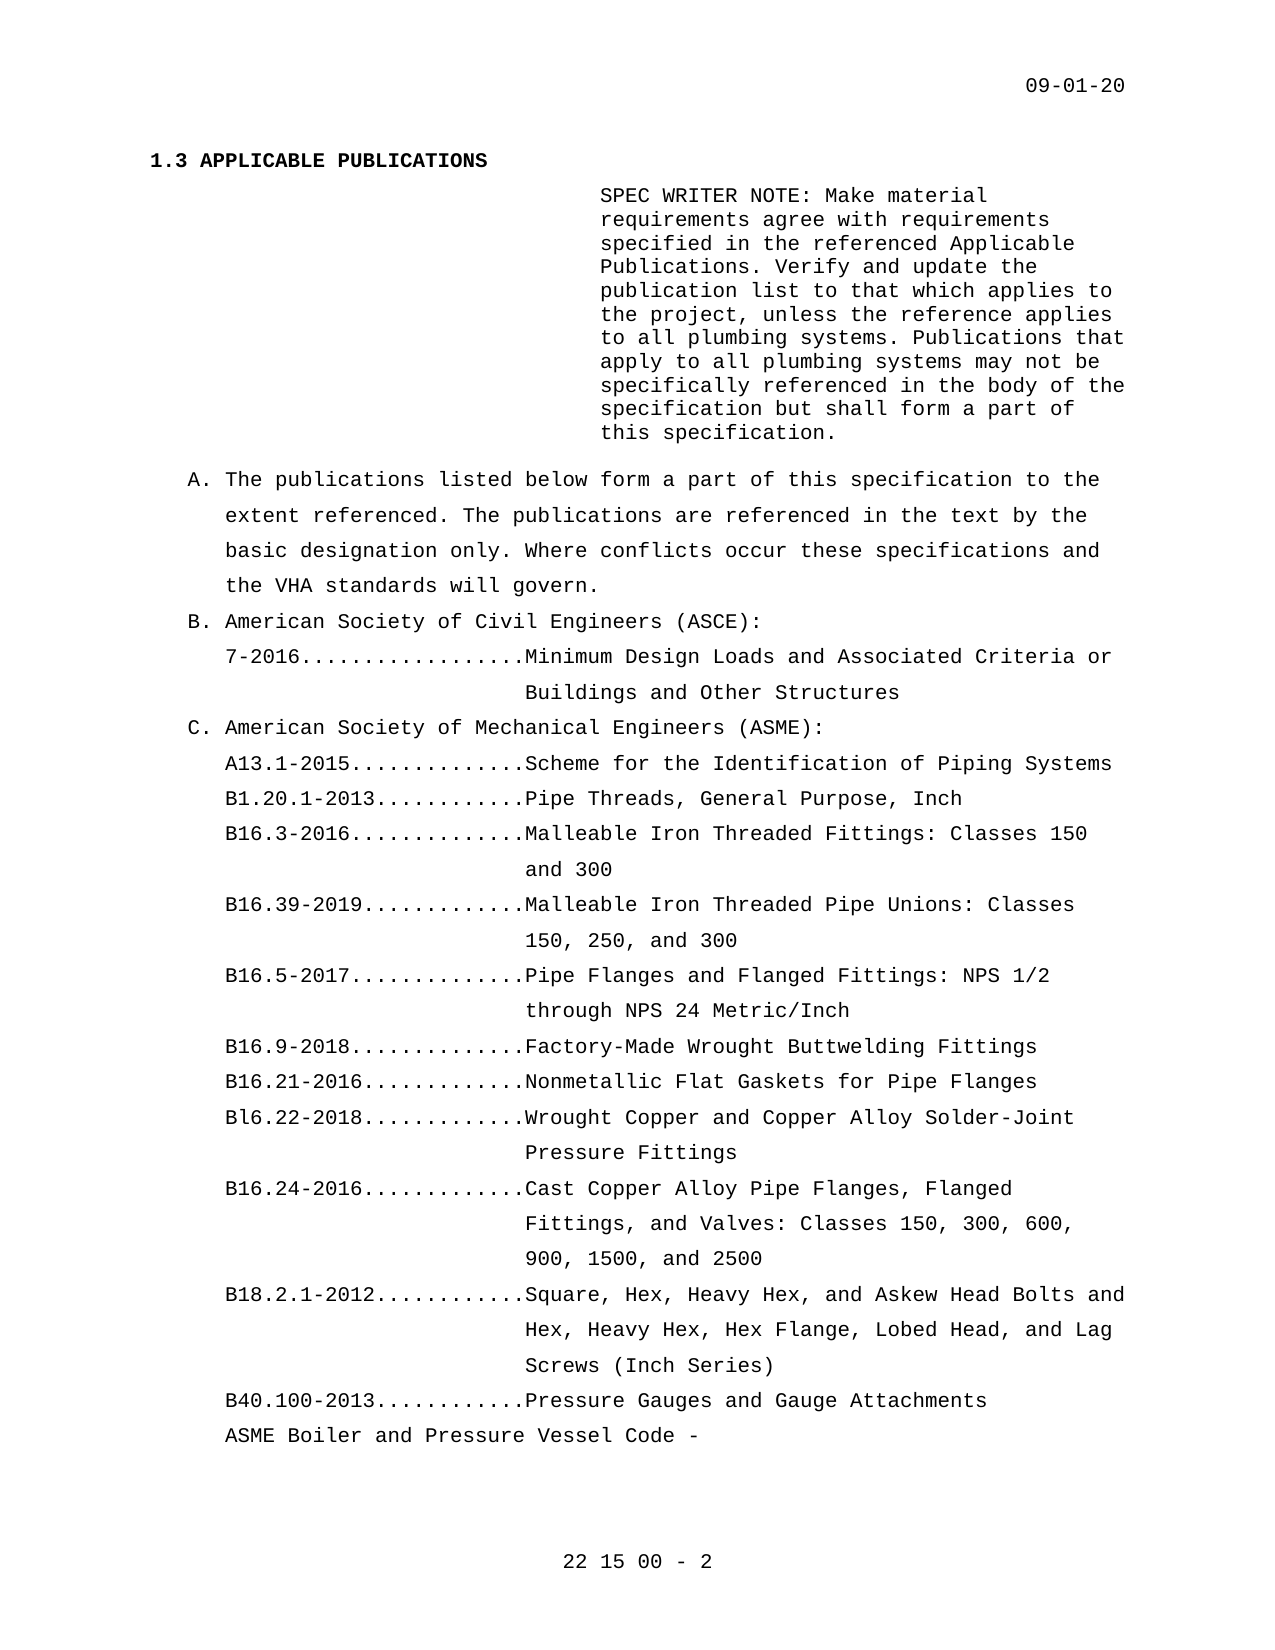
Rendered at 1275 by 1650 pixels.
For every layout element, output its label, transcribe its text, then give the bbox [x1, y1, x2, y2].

text B16.24-2016 Cast Copper Alloy Pipe Flanges, Flanged Fittings, and Valves: Classes 150, 300, 600, 900, 1500, and 2500 [225, 1177, 1125, 1272]
text B16.9-2018 Factory-Made Wrought Buttwelding Fittings [225, 1036, 1125, 1059]
text B1.20.1-2013 Pipe Threads, General Purpose, Inch [225, 788, 1125, 812]
text American Society of Civil Engineers (ASCE): [187, 611, 1125, 634]
text ASME Boiler and Pressure Vessel Code - [225, 1425, 1125, 1449]
text B16.3-2016 Malleable Iron Threaded Fittings: Classes 150 and 300 [225, 823, 1125, 882]
text APPLICABLE PUBLICATIONS [150, 150, 1125, 174]
text B16.5-2017 Pipe Flanges and Flanged Fittings: NPS 1/2 through NPS 24 Metric/Inch [225, 965, 1125, 1024]
text B18.2.1-2012 Square, Hex, Heavy Hex, and Askew Head Bolts and Hex, Heavy Hex, Hex Flange, Lobed Head, and Lag Screws (Inch Series) [225, 1284, 1125, 1378]
text B40.100-2013 Pressure Gauges and Gauge Attachments [225, 1390, 1125, 1414]
text SPEC WRITER NOTE: Make material requirements agree with requirements specified in the referenced Applicable Publications. Verify and update the publication list to that which applies to the project, unless the reference applies to all plumbing systems. Publications that apply to all plumbing systems may not be specifically referenced in the body of the specification but shall form a part of this specification. [600, 185, 1125, 446]
text American Society of Mechanical Engineers (ASME): [187, 717, 1125, 741]
text B16.39-2019 Malleable Iron Threaded Pipe Unions: Classes 150, 250, and 300 [225, 894, 1125, 953]
text The publications listed below form a part of this specification to the extent referenced. The publications are referenced in the text by the basic designation only. Where conflicts occur these specifications and the VHA standards will govern. [187, 469, 1125, 599]
text A13.1-2015 Scheme for the Identification of Piping Systems [225, 752, 1125, 776]
text 7-2016 Minimum Design Loads and Associated Criteria or Buildings and Other Structures [225, 646, 1125, 705]
text Bl6.22-2018 Wrought Copper and Copper Alloy Solder-Joint Pressure Fittings [225, 1107, 1125, 1166]
text B16.21-2016 Nonmetallic Flat Gaskets for Pipe Flanges [225, 1071, 1125, 1095]
